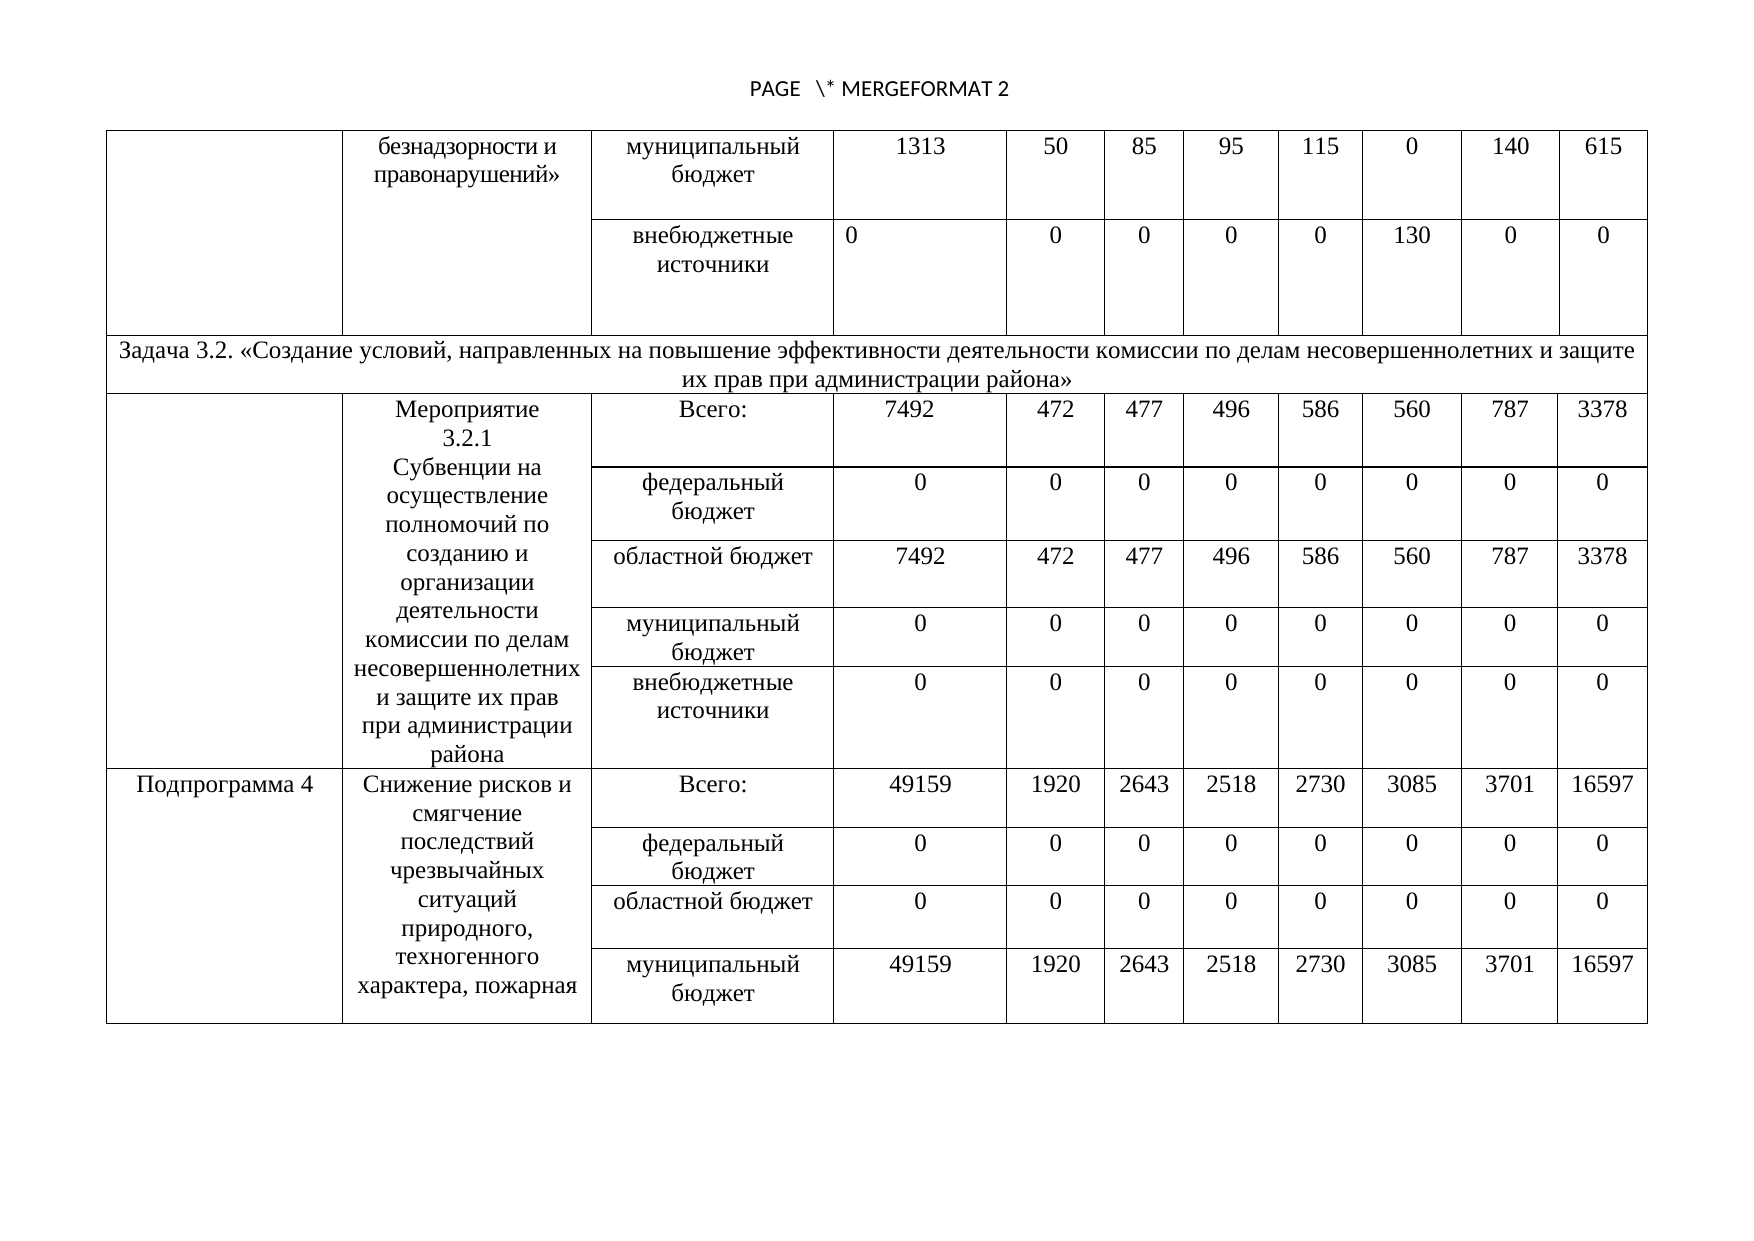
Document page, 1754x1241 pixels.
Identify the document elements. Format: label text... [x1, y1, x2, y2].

table_cell Снижение рисков и смягчение последствий чрезвычайных ситуаций природного, техногенного характера, пожарная безопасность и защита населения на территории Красногвардейского района [343, 769, 591, 1023]
table_cell 0 [1363, 828, 1461, 885]
table_cell Всего: [592, 769, 833, 827]
table_cell 0 [1184, 220, 1278, 334]
table_cell 2730 [1279, 769, 1362, 827]
table_cell 130 [1363, 220, 1461, 334]
table_cell 0 [1007, 828, 1104, 885]
table_cell 0 [1105, 608, 1183, 666]
table_cell 0 [1184, 828, 1278, 885]
table_cell 496 [1184, 394, 1278, 466]
table_cell 7492 [834, 394, 1006, 466]
table_cell 472 [1007, 394, 1104, 466]
table_cell 3701 [1462, 769, 1557, 827]
table_cell 95 [1184, 131, 1278, 219]
table_cell 0 [1279, 468, 1362, 540]
table_cell 0 [1279, 828, 1362, 885]
table_cell Задача 3.2. «Создание условий, направленных на повышение эффективности деятельности комиссии по делам несовершеннолетних и защите их прав при администрации района» [107, 336, 1647, 393]
table_cell 0 [1558, 468, 1647, 540]
table_cell 0 [834, 828, 1006, 885]
table_cell 560 [1363, 394, 1461, 466]
table_cell 0 [1105, 468, 1183, 540]
table_cell 16597 [1558, 769, 1647, 827]
table_cell 16597 [1558, 949, 1647, 1023]
table_cell 0 [834, 608, 1006, 666]
table_cell 0 [1462, 220, 1559, 334]
table_cell 615 [1560, 131, 1647, 219]
table_cell 7492 [834, 541, 1006, 607]
table_cell 0 [1007, 667, 1104, 768]
table_cell 0 [1184, 608, 1278, 666]
table_cell 0 [1462, 828, 1557, 885]
table_cell 3378 [1558, 541, 1647, 607]
table_cell 0 [1007, 886, 1104, 948]
table_cell 0 [834, 468, 1006, 540]
table_cell 0 [1558, 608, 1647, 666]
table_cell 2730 [1279, 949, 1362, 1023]
table_cell 49159 [834, 769, 1006, 827]
table_cell 2643 [1105, 769, 1183, 827]
table_cell 586 [1279, 541, 1362, 607]
table_cell федеральный бюджет [592, 828, 833, 885]
table_cell 85 [1105, 131, 1183, 219]
table_cell 0 [1363, 468, 1461, 540]
table_cell 496 [1184, 541, 1278, 607]
table_cell 2643 [1105, 949, 1183, 1023]
table_cell 0 [1105, 220, 1183, 334]
table_cell 0 [1462, 886, 1557, 948]
table_cell 0 [1279, 667, 1362, 768]
table_cell 477 [1105, 394, 1183, 466]
table_cell Мероприятие 3.2.1 Субвенции на осуществление полномочий по созданию и организации деятельности комиссии по делам несовершеннолетних и защите их прав при администрации района [343, 394, 591, 768]
table_cell 0 [1105, 667, 1183, 768]
table_cell 477 [1105, 541, 1183, 607]
table_cell муниципальный бюджет [592, 608, 833, 666]
table_cell 0 [1363, 886, 1461, 948]
table_cell 0 [834, 886, 1006, 948]
table_cell федеральный бюджет [592, 468, 833, 540]
table_cell 787 [1462, 541, 1557, 607]
table_cell 0 [1560, 220, 1647, 334]
table_cell 0 [1279, 886, 1362, 948]
table_cell 2518 [1184, 769, 1278, 827]
table_cell 0 [1363, 131, 1461, 219]
table_cell областной бюджет [592, 541, 833, 607]
table_cell 0 [834, 667, 1006, 768]
table_cell 0 [1558, 886, 1647, 948]
table_cell Подпрограмма 4 [107, 769, 342, 1023]
table_cell областной бюджет [592, 886, 833, 948]
table_cell 0 [1105, 828, 1183, 885]
table_cell 0 [1363, 608, 1461, 666]
table_cell 3085 [1363, 769, 1461, 827]
table_cell 0 [1105, 886, 1183, 948]
table_cell Всего: [592, 394, 833, 466]
table_cell 0 [1007, 608, 1104, 666]
table_cell 0 [1363, 667, 1461, 768]
table_cell 0 [1462, 468, 1557, 540]
table_cell 0 [834, 220, 1006, 334]
table_cell 0 [1007, 468, 1104, 540]
table_cell 0 [1462, 608, 1557, 666]
table_cell 0 [1558, 828, 1647, 885]
table_cell [107, 394, 342, 768]
table_cell 49159 [834, 949, 1006, 1023]
table_cell 0 [1184, 468, 1278, 540]
table_cell 1313 [834, 131, 1006, 219]
table_cell 3701 [1462, 949, 1557, 1023]
table_cell 0 [1007, 220, 1104, 334]
table_cell 0 [1558, 667, 1647, 768]
table_cell 50 [1007, 131, 1104, 219]
table_cell внебюджетные источники [592, 220, 833, 334]
table_cell 1920 [1007, 949, 1104, 1023]
table_cell 0 [1279, 220, 1362, 334]
table_cell 0 [1184, 667, 1278, 768]
table_cell 586 [1279, 394, 1362, 466]
table_cell 3085 [1363, 949, 1461, 1023]
table_cell 787 [1462, 394, 1557, 466]
table_cell муниципальный бюджет [592, 131, 833, 219]
table_cell муниципальный бюджет [592, 949, 833, 1023]
table_cell 3378 [1558, 394, 1647, 466]
table_cell 0 [1279, 608, 1362, 666]
table_cell 140 [1462, 131, 1559, 219]
table_cell внебюджетные источники [592, 667, 833, 768]
table_cell 472 [1007, 541, 1104, 607]
table_cell 115 [1279, 131, 1362, 219]
table_cell 0 [1462, 667, 1557, 768]
table_cell 560 [1363, 541, 1461, 607]
table_cell 1920 [1007, 769, 1104, 827]
table_cell 0 [1184, 886, 1278, 948]
table_cell 2518 [1184, 949, 1278, 1023]
